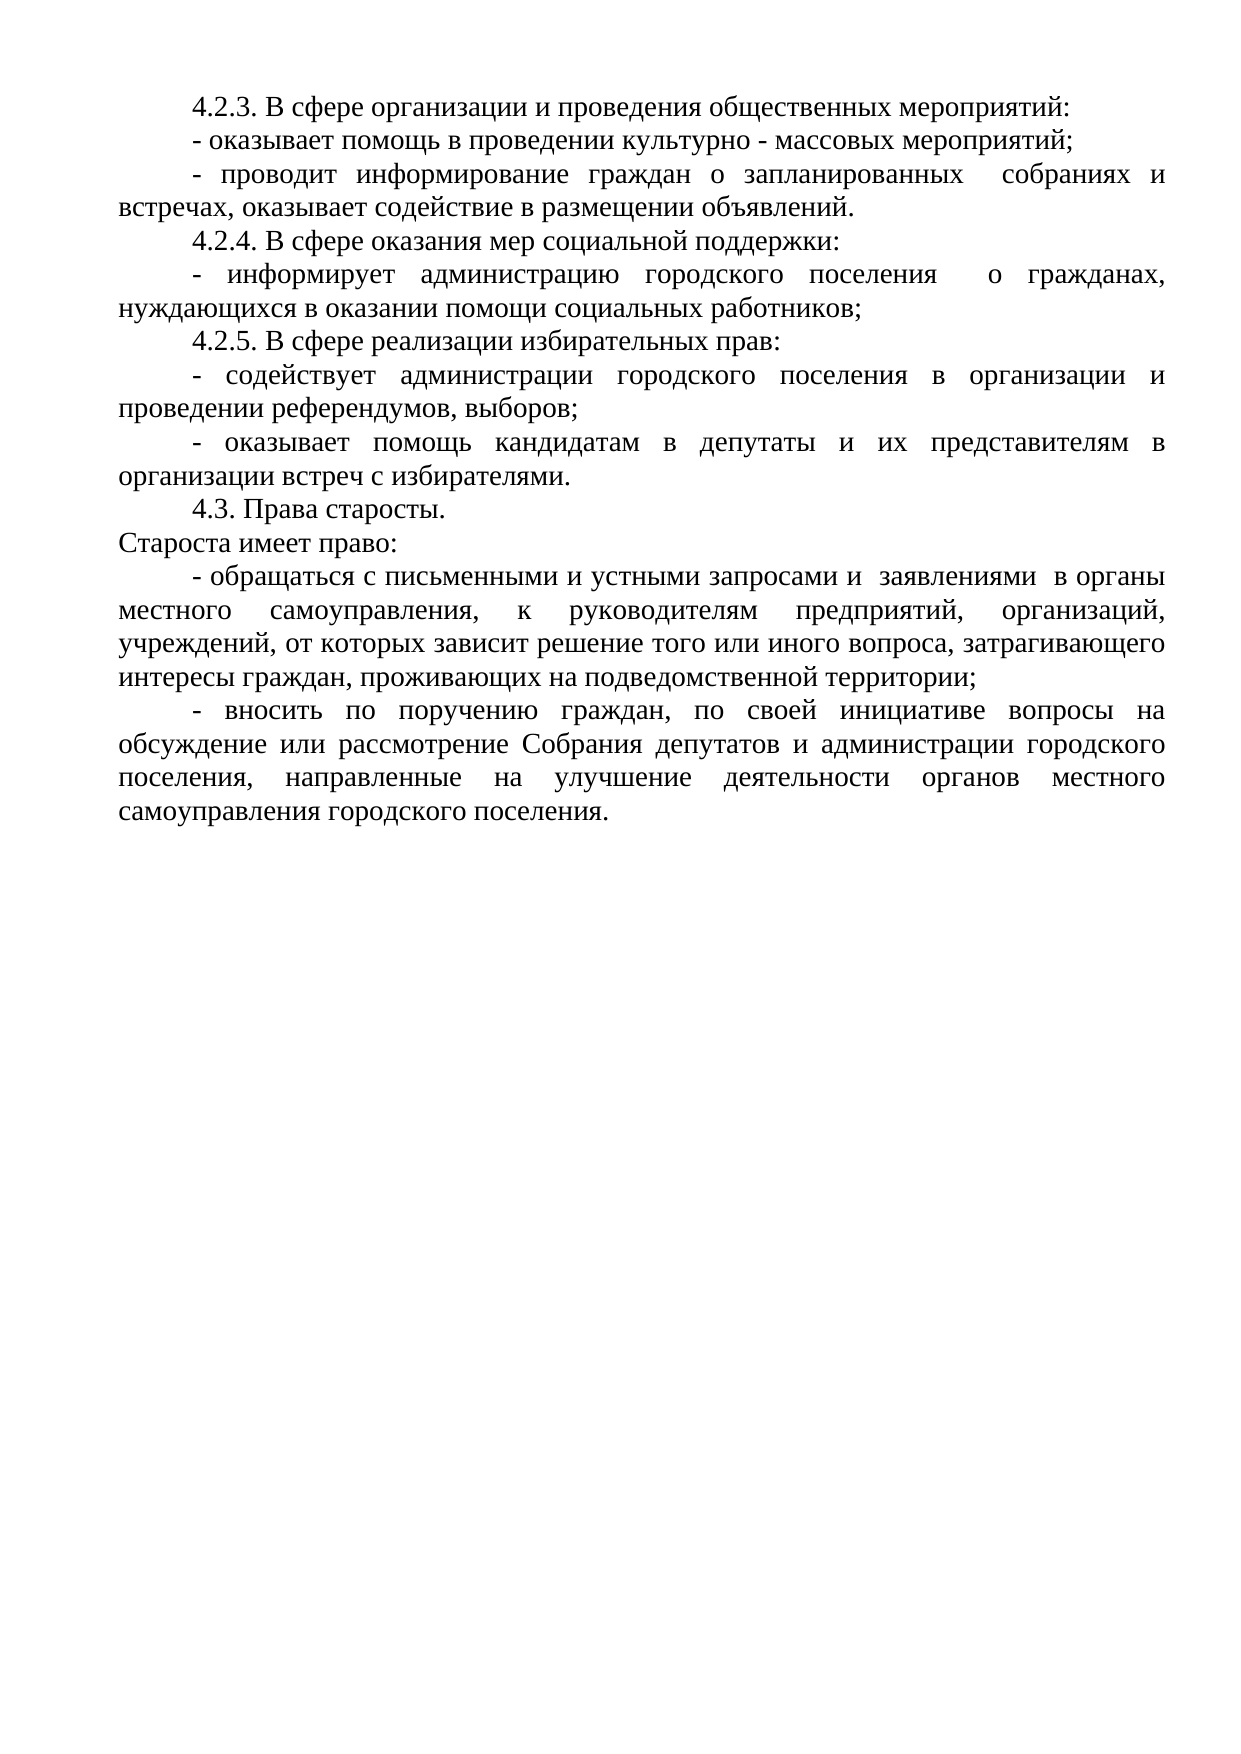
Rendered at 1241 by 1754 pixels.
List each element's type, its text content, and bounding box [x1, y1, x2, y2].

text - проводит информирование граждан о запланированных собраниях и встречах, оказывает содействие в размещении объявлений. [118, 156, 1167, 223]
text 4.2.5. В сфере реализации избирательных прав: [118, 323, 1167, 357]
text - информирует администрацию городского поселения о гражданах, нуждающихся в оказании помощи социальных работников; [118, 256, 1167, 323]
text - оказывает помощь кандидатам в депутаты и их представителям в организации встреч с избирателями. [118, 424, 1167, 491]
text - оказывает помощь в проведении культурно - массовых мероприятий; [118, 122, 1167, 156]
text Староста имеет право: [118, 525, 1167, 558]
text 4.3. Права старосты. [118, 491, 1167, 525]
text - содействует администрации городского поселения в организации и проведении референдумов, выборов; [118, 357, 1167, 424]
text - вносить по поручению граждан, по своей инициативе вопросы на обсуждение или рассмотрение Собрания депутатов и администрации городского поселения, направленные на улучшение деятельности органов местного самоуправления городского поселения. [118, 692, 1167, 827]
text 4.2.3. В сфере организации и проведения общественных мероприятий: [118, 89, 1167, 122]
text - обращаться с письменными и устными запросами и заявлениями в органы местного самоуправления, к руководителям предприятий, организаций, учреждений, от которых зависит решение того или иного вопроса, затрагивающего интересы граждан, проживающих на подведомственной территории; [118, 558, 1167, 692]
text 4.2.4. В сфере оказания мер социальной поддержки: [118, 223, 1167, 256]
